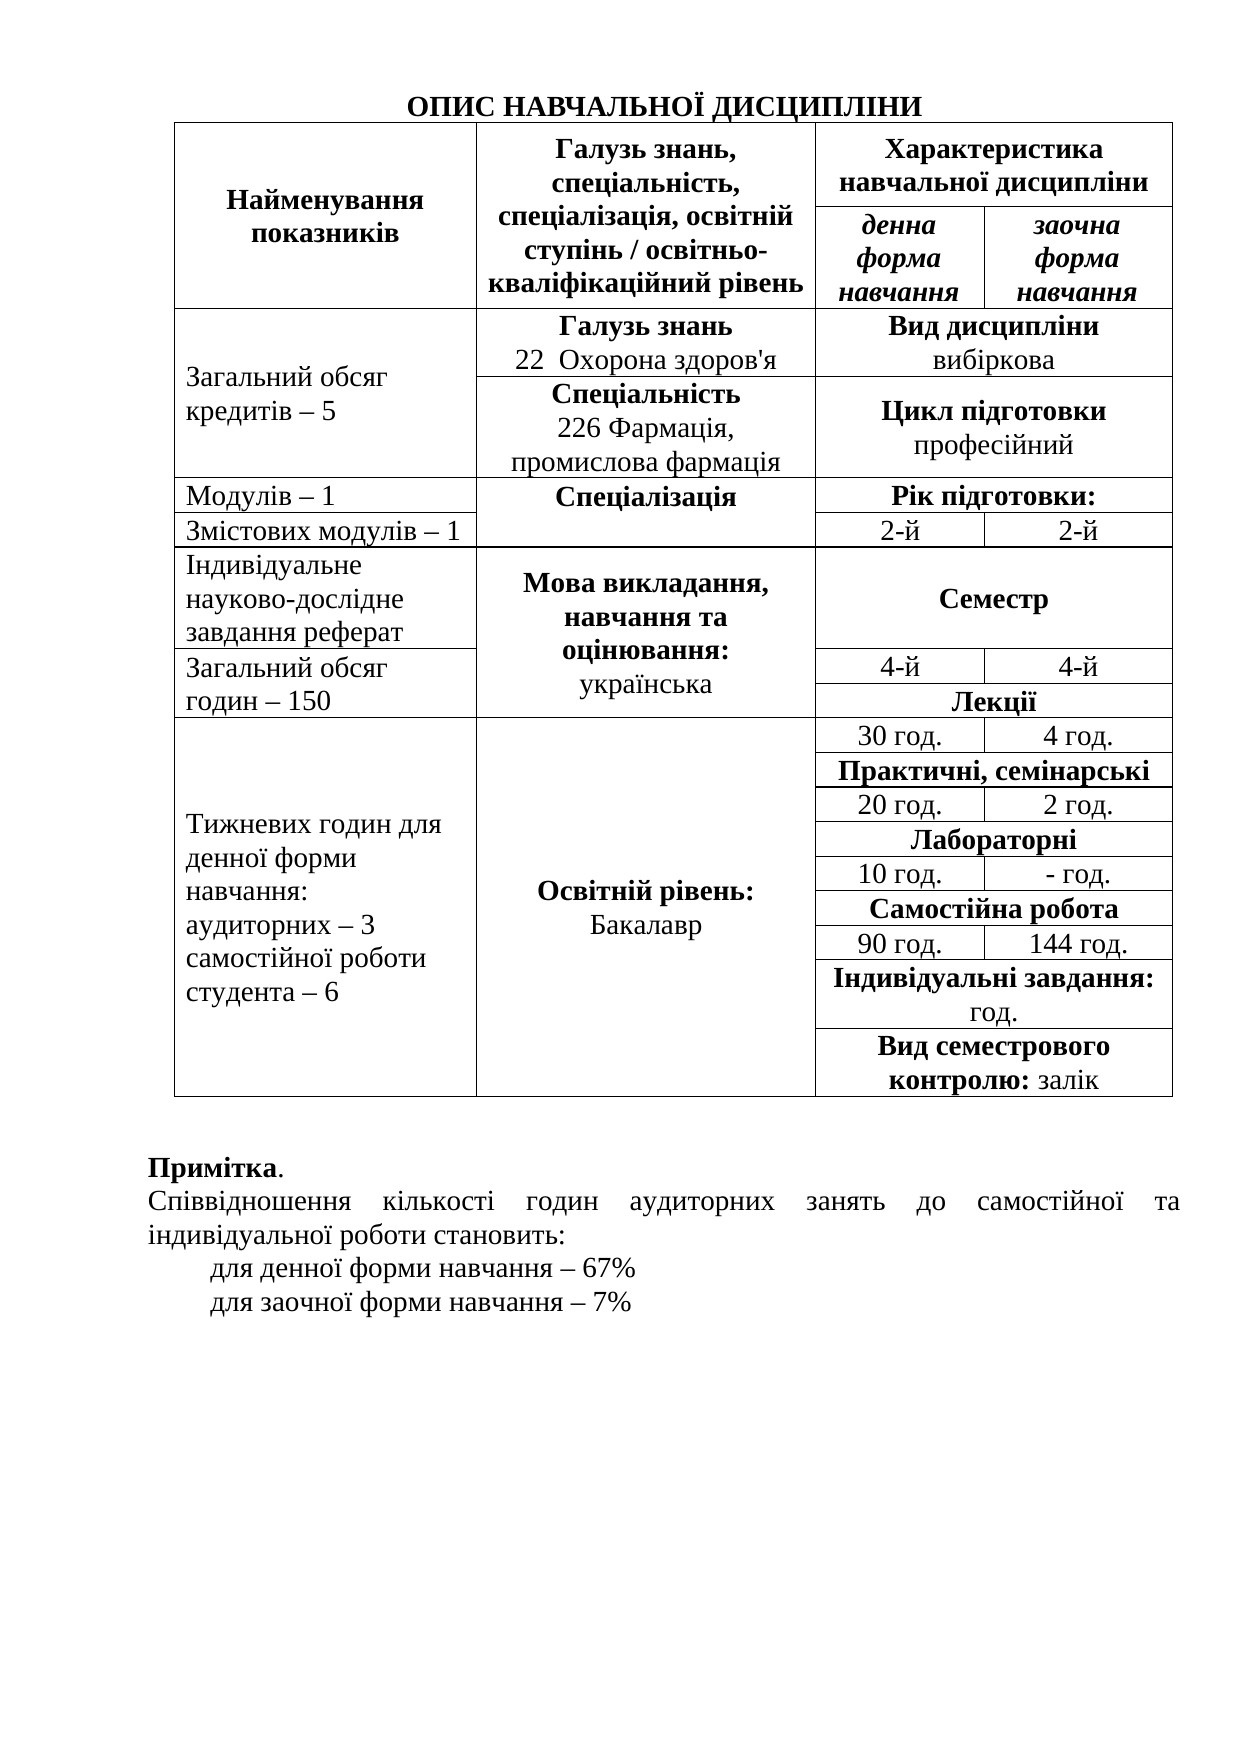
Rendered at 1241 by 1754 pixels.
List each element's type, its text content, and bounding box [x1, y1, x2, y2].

table_cell 90 год. [816, 926, 984, 959]
table_cell Індивідуальні завдання: год. [816, 960, 1172, 1027]
table_cell денна форма навчання [816, 207, 984, 307]
table_cell - год. [985, 857, 1172, 890]
table_cell Самостійна робота [816, 891, 1172, 925]
table_cell 10 год. [816, 857, 984, 890]
table_cell 4-й [816, 649, 984, 683]
table_header Галузь знань, спеціальність, спеціалізація, освітній ступінь / освітньо-кваліфікаційний рівень [477, 123, 815, 307]
table_cell Спеціальність 226 Фармація, промислова фармація [477, 377, 815, 477]
table_cell 4 год. [985, 718, 1172, 752]
text для денної форми навчання – 67% [148, 1250, 1181, 1284]
table_cell заочна форма навчання [985, 207, 1172, 307]
table_cell Семестр [816, 548, 1172, 648]
table_cell Практичні, семінарські [816, 753, 1172, 786]
table_cell 20 год. [816, 788, 984, 821]
table_cell Галузь знань 22 Охорона здоров'я [477, 309, 815, 376]
text Співвідношення кількості годин аудиторних занять до самостійної та індивідуальної роботи становить: [148, 1183, 1181, 1250]
table_cell Загальний обсяг кредитів – 5 [175, 309, 476, 477]
table_cell Індивідуальне науково-дослідне завдання реферат [175, 548, 476, 648]
table_cell Загальний обсяг годин – 150 [175, 649, 476, 717]
table_cell Спеціалізація [477, 478, 815, 546]
table_cell Освітній рівень: Бакалавр [477, 718, 815, 1096]
table_cell 144 год. [985, 926, 1172, 959]
text Примітка. [148, 1150, 1181, 1183]
table_cell Вид дисципліни вибіркова [816, 309, 1172, 376]
table_cell 4-й [985, 649, 1172, 683]
table_cell 2 год. [985, 788, 1172, 821]
table_cell Тижневих годин для денної форми навчання: аудиторних – 3 самостійної роботи студента – 6 [175, 718, 476, 1096]
table_cell Модулів – 1 [175, 478, 476, 512]
table_cell 2-й [816, 513, 984, 546]
subtitle ОПИС НАВЧАЛЬНОЇ ДИСЦИПЛІНИ [148, 89, 1181, 122]
table_header Найменування показників [175, 123, 476, 307]
table_cell Цикл підготовки професійний [816, 377, 1172, 477]
table_cell 30 год. [816, 718, 984, 752]
table_cell Лекції [816, 684, 1172, 717]
table_header Характеристика навчальної дисципліни [816, 123, 1172, 206]
table_cell 2-й [985, 513, 1172, 546]
table_cell Мова викладання, навчання та оцінювання: українська [477, 548, 815, 717]
table_cell Вид семестрового контролю: залік [816, 1029, 1172, 1096]
table_cell Змістових модулів – 1 [175, 513, 476, 546]
text для заочної форми навчання – 7% [148, 1284, 1181, 1317]
table_cell Лабораторні [816, 822, 1172, 856]
table_cell Рік підготовки: [816, 478, 1172, 512]
